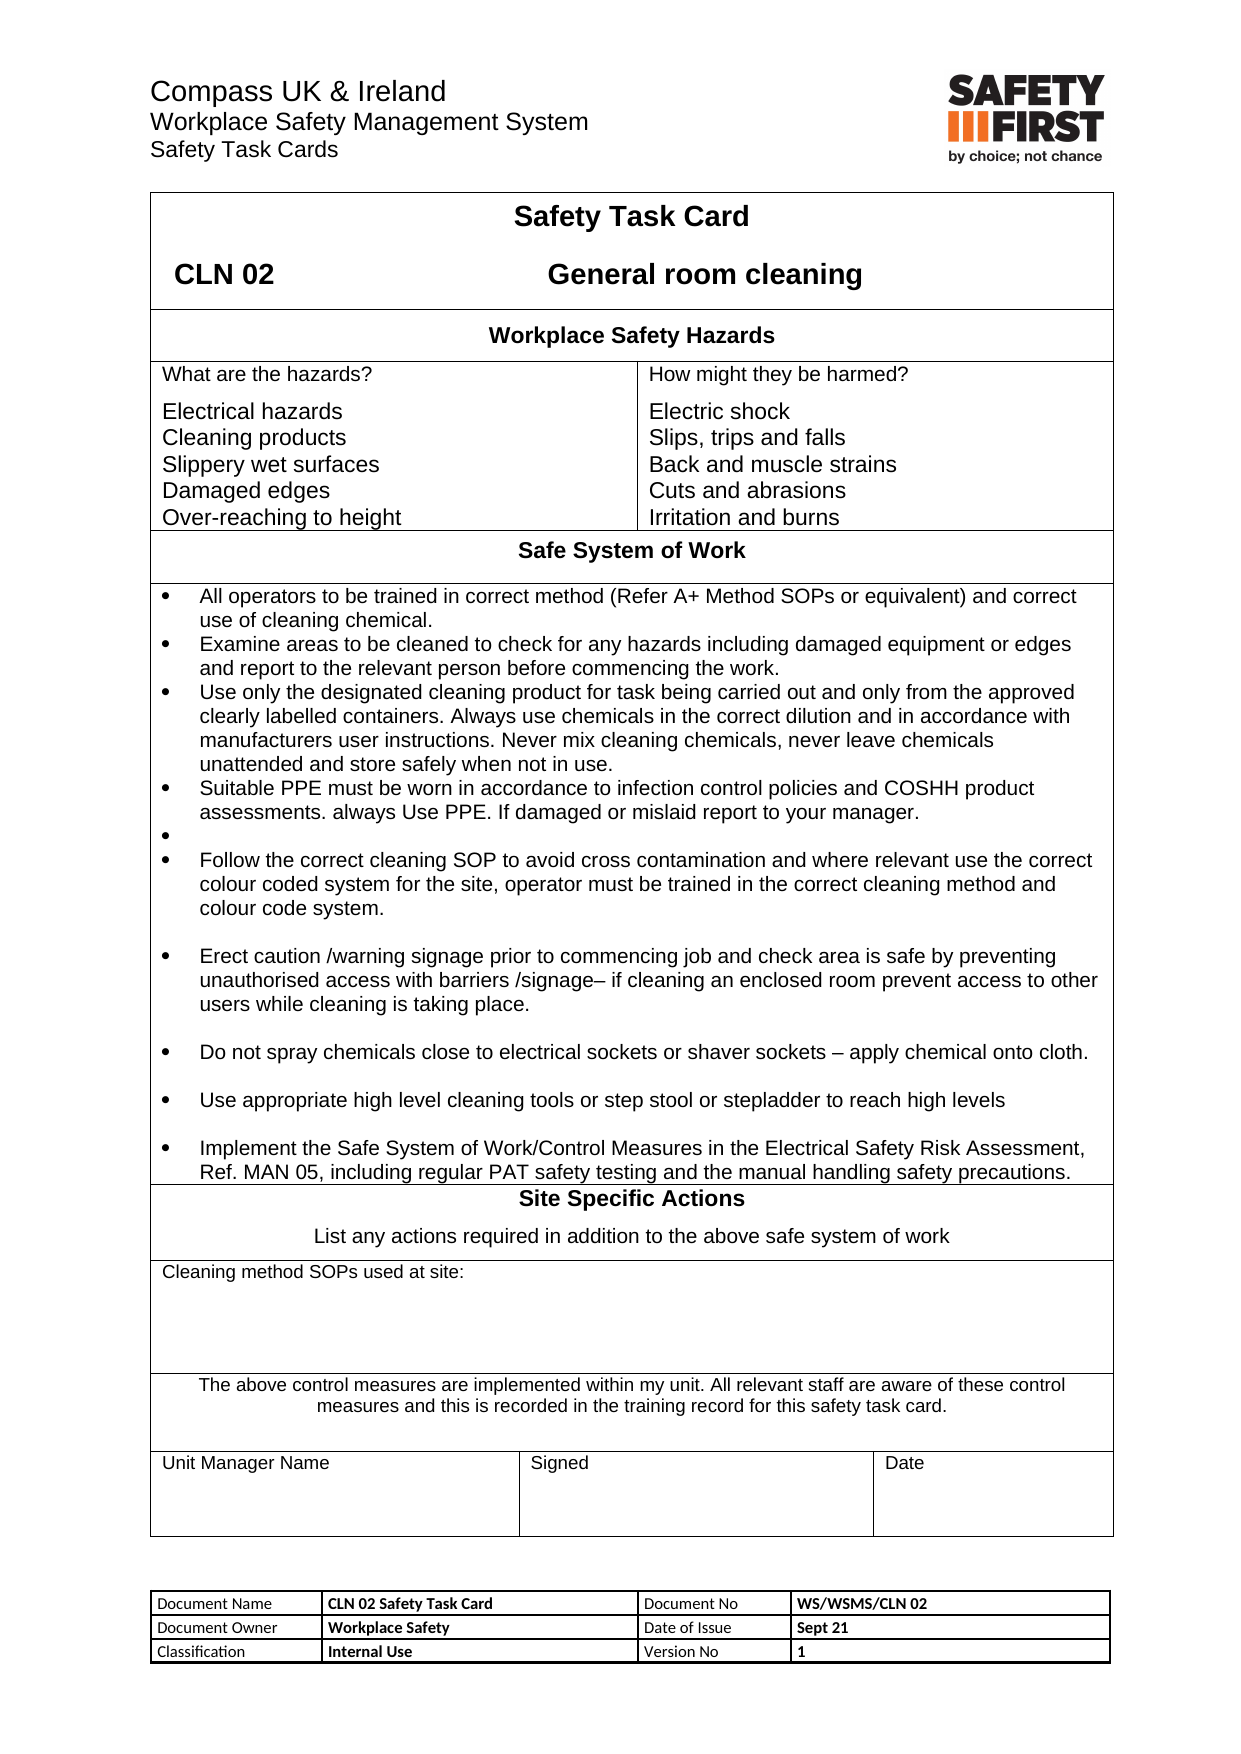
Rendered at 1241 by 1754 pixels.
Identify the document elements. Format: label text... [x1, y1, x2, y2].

table_cell Safe System of Work [151, 531, 1113, 583]
table_cell The above control measures are implemented within my unit. All relevant staff are aware of these control measures and this is recorded in the training record for this safety task card. [151, 1374, 1113, 1451]
table_cell What are the hazards? [151, 362, 637, 398]
table_cell Electrical hazards Cleaning products Slippery wet surfaces Damaged edges Over-reaching to height [151, 398, 637, 530]
table_cell General room cleaning [298, 250, 1113, 309]
table_cell Signed [520, 1452, 873, 1536]
table_cell Site Specific Actions List any actions required in addition to the above safe system of work [151, 1185, 1113, 1260]
table_cell Cleaning method SOPs used at site: [151, 1261, 1113, 1372]
table_header Safety Task Card [151, 193, 1113, 250]
table_cell How might they be harmed? [638, 362, 1113, 398]
table_cell CLN 02 [151, 250, 298, 309]
picture [943, 69, 1111, 167]
table_cell Workplace Safety Hazards [151, 310, 1113, 361]
table_cell Unit Manager Name [151, 1452, 519, 1536]
table_cell All operators to be trained in correct method (Refer A+ Method SOPs or equivalent) and correct use of cleaning chemical. Examine areas to be cleaned to check for any hazards including damaged equipment or edges and report to the relevant person before commencing the work. Use only the designated cleaning product for task being carried out and only from the approved clearly labelled containers. Always use chemicals in the correct dilution and in accordance with manufacturers user instructions. Never mix cleaning chemicals, never leave chemicals unattended and store safely when not in use. Suitable PPE must be worn in accordance to infection control policies and COSHH product assessments. always Use PPE. If damaged or mislaid report to your manager. Follow the correct cleaning SOP to avoid cross contamination and where relevant use the correct colour coded system for the site, operator must be trained in the correct cleaning method and colour code system. Erect caution /warning signage prior to commencing job and check area is safe by preventing unauthorised access with barriers /signage– if cleaning an enclosed room prevent access to other users while cleaning is taking place. Do not spray chemicals close to electrical sockets or shaver sockets – apply chemical onto cloth. Use appropriate high level cleaning tools or step stool or stepladder to reach high levels Implement the Safe System of Work/Control Measures in the Electrical Safety Risk Assessment, Ref. MAN 05, including regular PAT safety testing and the manual handling safety precautions. [151, 584, 1113, 1184]
table_cell Electric shock Slips, trips and falls Back and muscle strains Cuts and abrasions Irritation and burns [638, 398, 1113, 530]
table_cell Date [874, 1452, 1113, 1536]
